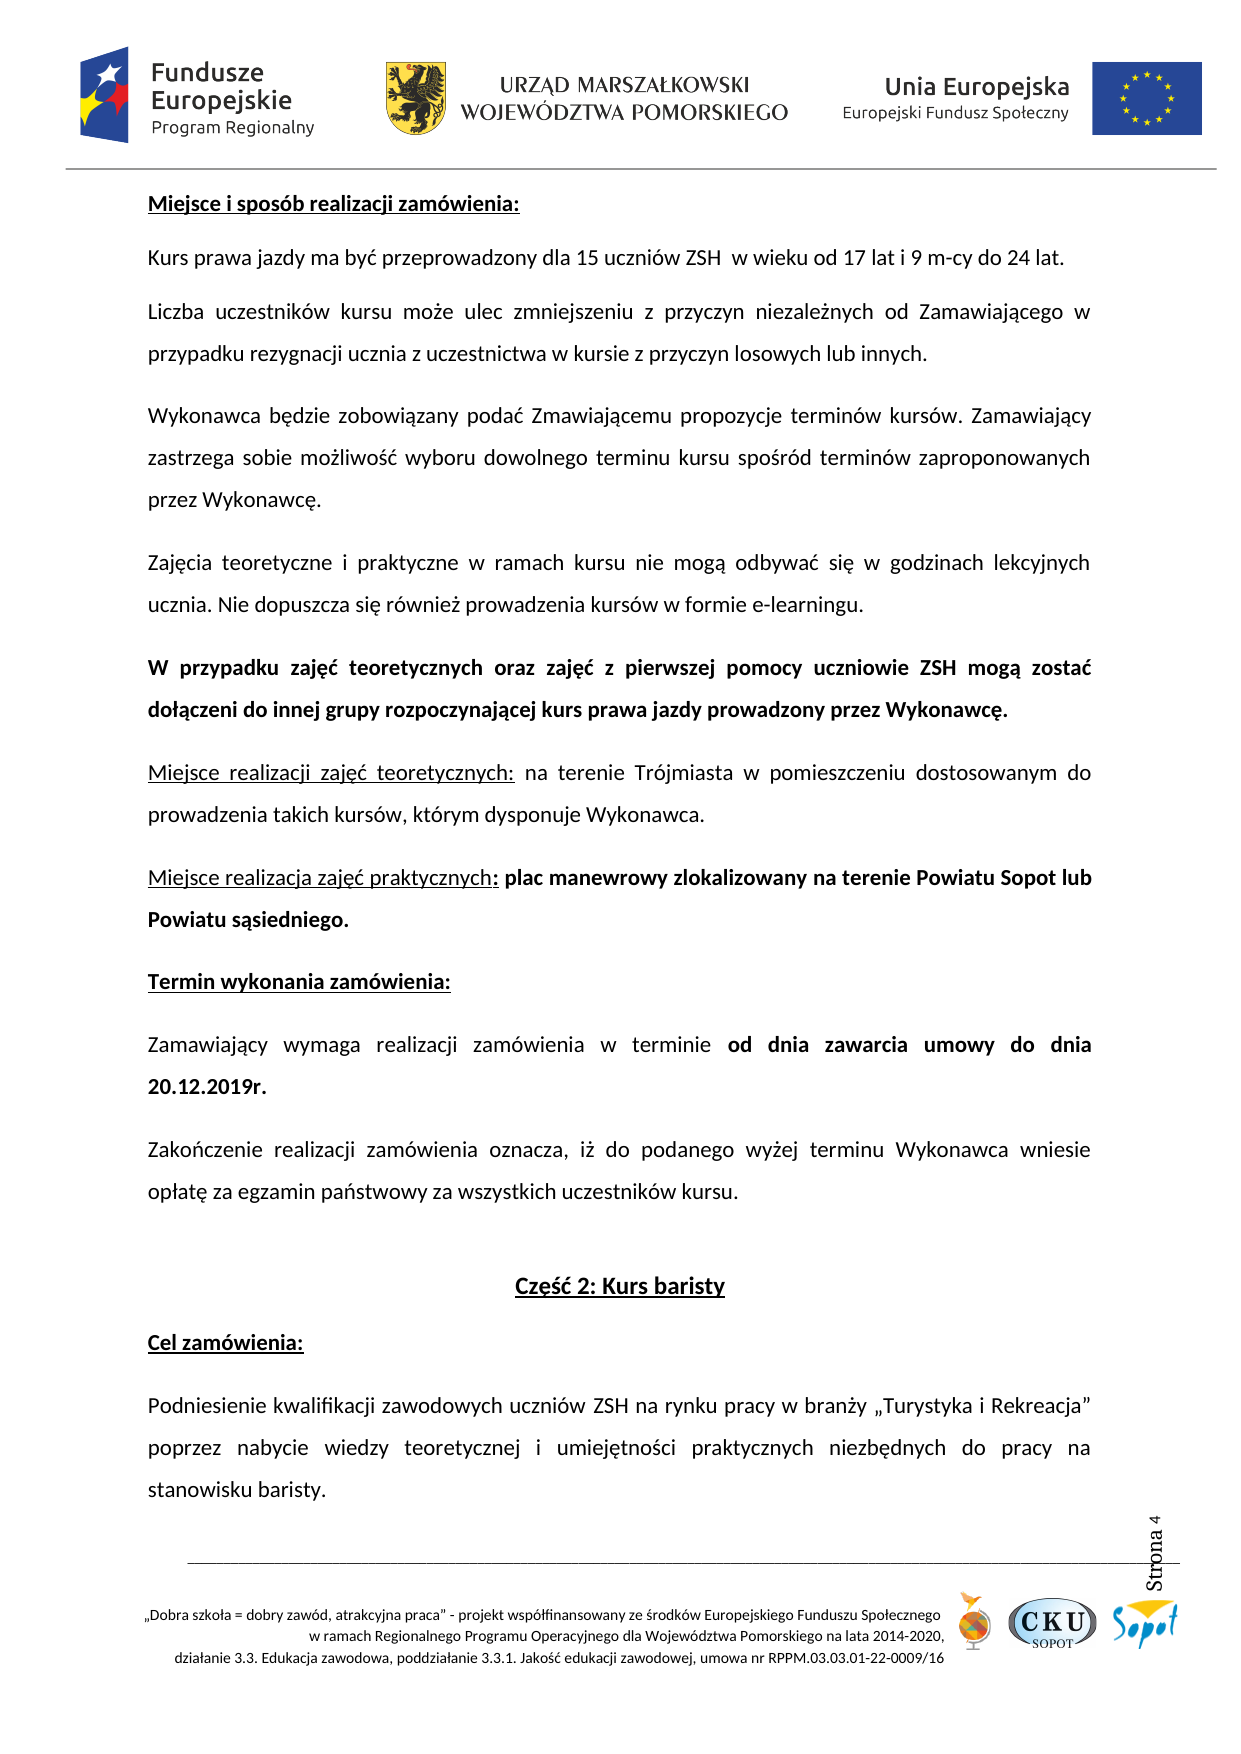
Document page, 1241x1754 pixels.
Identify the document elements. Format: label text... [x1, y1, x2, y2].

text Liczba uczestników kursu może ulec zmniejszeniu z przyczyn niezależnych od Zamawiającego w przypadku rezygnacji ucznia z uczestnictwa w kursie z przyczyn losowych lub innych. [148, 297, 1092, 367]
text Podniesienie kwalifikacji zawodowych uczniów ZSH na rynku pracy w branży „Turystyka i Rekreacja” poprzez nabycie wiedzy teoretycznej i umiejętności praktycznych niezbędnych do pracy na stanowisku baristy. [148, 1391, 1092, 1503]
picture [1008, 1598, 1097, 1648]
picture [65, 46, 1217, 170]
text W przypadku zajęć teoretycznych oraz zajęć z pierwszej pomocy uczniowie ZSH mogą zostać dołączeni do innej grupy rozpoczynającej kurs prawa jazdy prowadzony przez Wykonawcę. [148, 653, 1092, 723]
text Zakończenie realizacji zamówienia oznacza, iż do podanego wyżej terminu Wykonawca wniesie opłatę za egzamin państwowy za wszystkich uczestników kursu. [148, 1135, 1092, 1205]
text Miejsce i sposób realizacji zamówienia: [148, 189, 1092, 217]
text Miejsce realizacji zajęć teoretycznych: na terenie Trójmiasta w pomieszczeniu dostosowanym do prowadzenia takich kursów, którym dysponuje Wykonawca. [148, 758, 1092, 828]
picture [1113, 1597, 1178, 1649]
text Zajęcia teoretyczne i praktyczne w ramach kursu nie mogą odbywać się w godzinach lekcyjnych ucznia. Nie dopuszcza się również prowadzenia kursów w formie e-learningu. [148, 548, 1092, 618]
text Kurs prawa jazdy ma być przeprowadzony dla 15 uczniów ZSH w wieku od 17 lat i 9 m-cy do 24 lat. [148, 243, 1092, 271]
text Cel zamówienia: [148, 1328, 1092, 1356]
text Część 2: Kurs baristy [148, 1270, 1092, 1301]
picture [959, 1591, 991, 1650]
text Wykonawca będzie zobowiązany podać Zmawiającemu propozycje terminów kursów. Zamawiający zastrzega sobie możliwość wyboru dowolnego terminu kursu spośród terminów zaproponowanych przez Wykonawcę. [148, 402, 1092, 513]
text Miejsce realizacja zajęć praktycznych: plac manewrowy zlokalizowany na terenie Powiatu Sopot lub Powiatu sąsiedniego. [148, 863, 1092, 933]
text Termin wykonania zamówienia: [148, 967, 1092, 996]
text Zamawiający wymaga realizacji zamówienia w terminie od dnia zawarcia umowy do dnia 20.12.2019r. [148, 1030, 1092, 1100]
